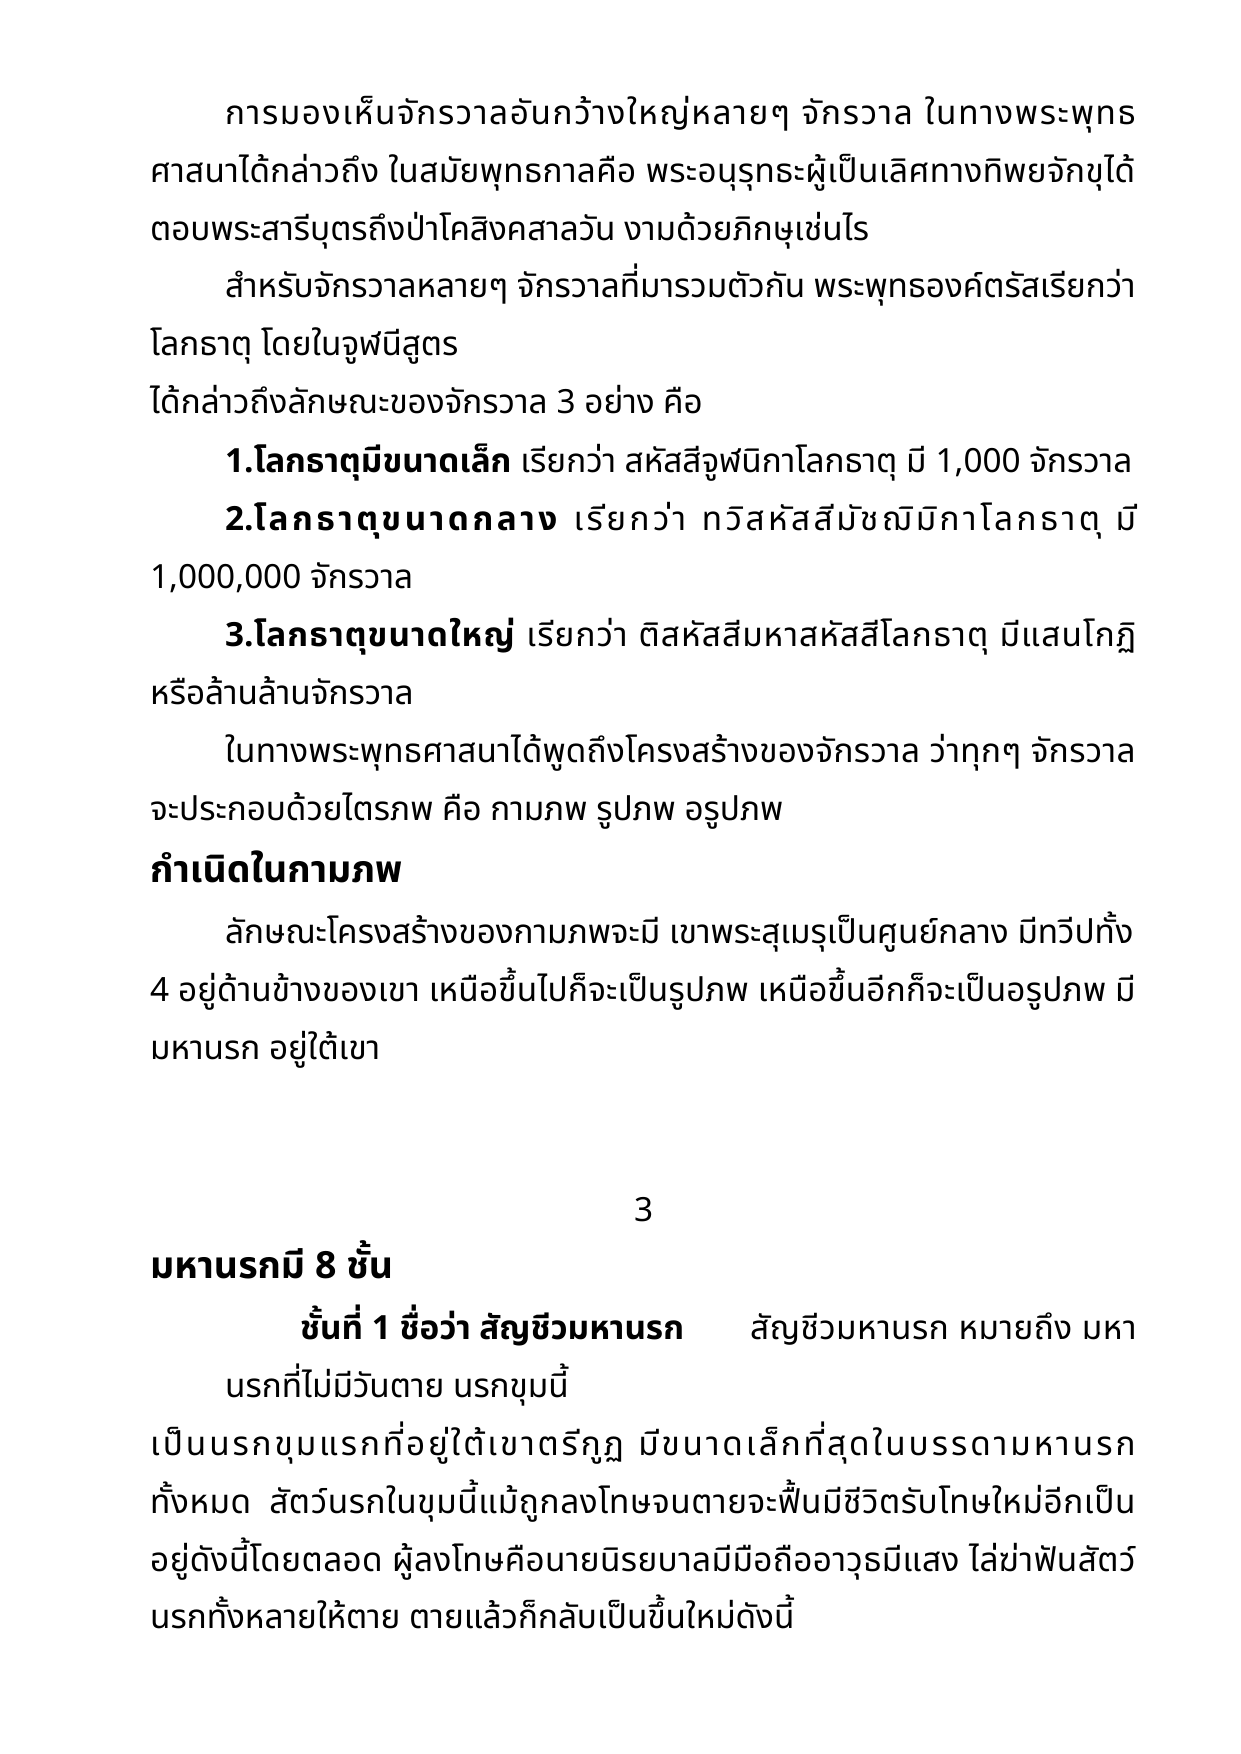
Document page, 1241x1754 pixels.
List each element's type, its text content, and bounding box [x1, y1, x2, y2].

text กำเนิดในกามภพ [150, 843, 1137, 899]
text การมองเห็นจักรวาลอันกว้างใหญ่หลายๆ จักรวาล ในทางพระพุทธศาสนาได้กล่าวถึง ในสมัยพุทธกาลคือ พระอนุรุทธะผู้เป็นเลิศทางทิพยจักขุได้ตอบพระสารีบุตรถึงป่าโคสิงคสาลวัน งามด้วยภิกษุเช่นไร [150, 89, 1137, 255]
text ชั้นที่ 1 ชื่อว่า สัญชีวมหานรก สัญชีวมหานรก หมายถึง มหานรกที่ไม่มีวันตาย นรกขุมนี้ [225, 1304, 1137, 1412]
text สำหรับจักรวาลหลายๆ จักรวาลที่มารวมตัวกัน พระพุทธองค์ตรัสเรียกว่า โลกธาตุ โดยในจูฬนีสูตร [150, 262, 1137, 371]
text 3.โลกธาตุขนาดใหญ่ เรียกว่า ติสหัสสีมหาสหัสสีโลกธาตุ มีแสนโกฏิ หรือล้านล้านจักรวาล [150, 611, 1137, 719]
text 3 [150, 1186, 1137, 1231]
text เป็นนรกขุมแรกที่อยู่ใต้เขาตรีกูฏ มีขนาดเล็กที่สุดในบรรดามหานรกทั้งหมด สัตว์นรกในขุมนี้แม้ถูกลงโทษจนตายจะฟื้นมีชีวิตรับโทษใหม่อีกเป็นอยู่ดังนี้โดยตลอด ผู้ลงโทษคือนายนิรยบาลมีมือถืออาวุธมีแสง ไล่ฆ่าฟันสัตว์นรกทั้งหลายให้ตาย ตายแล้วก็กลับเป็นขึ้นใหม่ดังนี้ [150, 1420, 1137, 1644]
text 2.โลกธาตุขนาดกลาง เรียกว่า ทวิสหัสสีมัชฌิมิกาโลกธาตุ มี 1,000,000 จักรวาล [150, 494, 1137, 603]
text ได้กล่าวถึงลักษณะของจักรวาล 3 อย่าง คือ [150, 378, 1137, 429]
text ในทางพระพุทธศาสนาได้พูดถึงโครงสร้างของจักรวาล ว่าทุกๆ จักรวาลจะประกอบด้วยไตรภพ คือ กามภพ รูปภพ อรูปภพ [150, 727, 1137, 835]
text 1.โลกธาตุมีขนาดเล็ก เรียกว่า สหัสสีจูฬนิกาโลกธาตุ มี 1,000 จักรวาล [150, 436, 1137, 487]
text ลักษณะโครงสร้างของกามภพจะมี เขาพระสุเมรุเป็นศูนย์กลาง มีทวีปทั้ง 4 อยู่ด้านข้างของเขา เหนือขึ้นไปก็จะเป็นรูปภพ เหนือขึ้นอีกก็จะเป็นอรูปภพ มีมหานรก อยู่ใต้เขา [150, 908, 1137, 1074]
text มหานรกมี 8 ชั้น [150, 1238, 1137, 1295]
